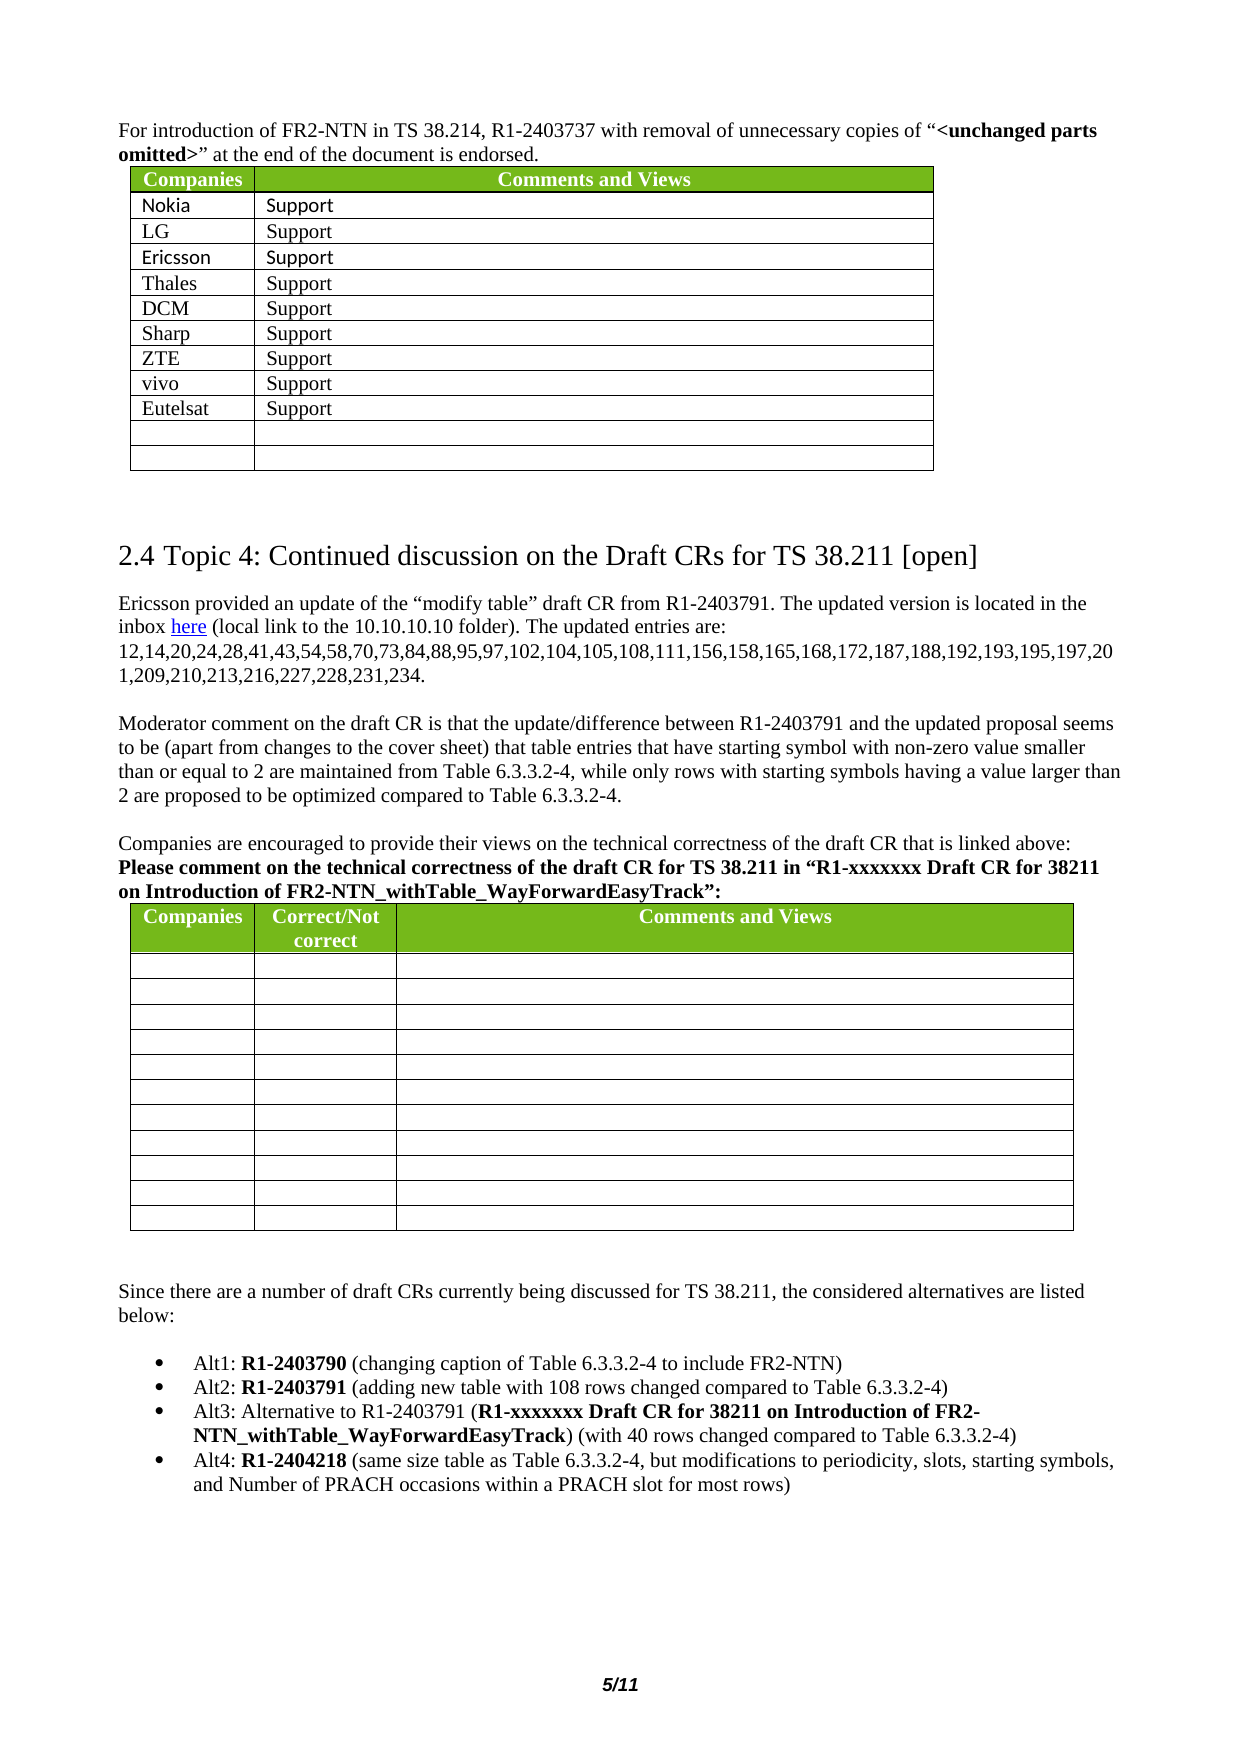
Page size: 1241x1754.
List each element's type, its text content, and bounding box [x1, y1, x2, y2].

table_cell [131, 421, 254, 445]
table_cell [397, 1030, 1073, 1054]
table_cell DCM [131, 296, 254, 319]
table_cell [255, 1156, 396, 1180]
list Alt4: R1-2404218 (same size table as Table 6.3.3.2-4, but modifications to periodicity, slots, starting symbols, and Number of PRACH occasions within a PRACH slot for most rows) [156, 1447, 1122, 1496]
table_cell [397, 1131, 1073, 1154]
list Alt2: R1-2403791 (adding new table with 108 rows changed compared to Table 6.3.3.2-4) [156, 1375, 1122, 1399]
table_cell [255, 1055, 396, 1079]
table_cell [131, 1181, 254, 1205]
table_cell Support [255, 396, 933, 420]
table_cell [255, 1080, 396, 1104]
table_cell [131, 954, 254, 977]
table_cell [397, 1055, 1073, 1079]
table_cell [255, 421, 933, 445]
table_cell Support [255, 321, 933, 345]
table_cell [131, 1105, 254, 1129]
table_cell [397, 1080, 1073, 1104]
table_cell Eutelsat [131, 396, 254, 420]
table_cell Support [255, 296, 933, 319]
table_cell [397, 979, 1073, 1004]
table_cell [255, 1206, 396, 1230]
table_cell [255, 1181, 396, 1205]
table_header Correct/Not correct [255, 904, 396, 952]
table_cell LG [131, 219, 254, 243]
text Ericsson provided an update of the “modify table” draft CR from R1-2403791. The updated version is located in the inbox here (local link to the 10.10.10.10 folder). The updated entries are: 12,14,20,24,28,41,43,54,58,70,73,84,88,95,97,102,104,105,108,111,156,158,165,168,172,187,188,192,193,195,197,201,209,210,213,216,227,228,231,234. [118, 590, 1122, 687]
table_cell [397, 1005, 1073, 1029]
table_cell ZTE [131, 346, 254, 370]
text Since there are a number of draft CRs currently being discussed for TS 38.211, the considered alternatives are listed below: [118, 1279, 1122, 1327]
text Please comment on the technical correctness of the draft CR for TS 38.211 in “R1-xxxxxxx Draft CR for 38211 on Introduction of FR2-NTN_withTable_WayForwardEasyTrack”: [118, 855, 1122, 903]
table_cell Support [255, 244, 933, 269]
table_cell Sharp [131, 321, 254, 345]
subtitle Topic 4: Continued discussion on the Draft CRs for TS 38.211 [open] [118, 538, 1122, 572]
table_cell [131, 1030, 254, 1054]
table_cell Support [255, 346, 933, 370]
table_cell [131, 446, 254, 470]
table_cell [397, 1156, 1073, 1180]
table_cell [397, 1105, 1073, 1129]
table_cell vivo [131, 371, 254, 395]
table_cell [131, 1080, 254, 1104]
table_cell Thales [131, 270, 254, 294]
table_header Comments and Views [397, 904, 1073, 952]
text For introduction of FR2-NTN in TS 38.214, R1-2403737 with removal of unnecessary copies of “<unchanged parts omitted>” at the end of the document is endorsed. [118, 118, 1122, 166]
text Moderator comment on the draft CR is that the update/difference between R1-2403791 and the updated proposal seems to be (apart from changes to the cover sheet) that table entries that have starting symbol with non-zero value smaller than or equal to 2 are maintained from Table 6.3.3.2-4, while only rows with starting symbols having a value larger than 2 are proposed to be optimized compared to Table 6.3.3.2-4. [118, 711, 1122, 807]
table_cell [131, 1005, 254, 1029]
table_cell [255, 1105, 396, 1129]
table_cell Ericsson [131, 244, 254, 269]
table_cell [397, 1206, 1073, 1230]
table_header Comments and Views [255, 167, 933, 191]
text Companies are encouraged to provide their views on the technical correctness of the draft CR that is linked above: [118, 831, 1122, 855]
table_cell [255, 1131, 396, 1154]
table_cell [131, 1206, 254, 1230]
table_header Companies [131, 904, 254, 952]
table_cell [255, 954, 396, 977]
list Alt1: R1-2403790 (changing caption of Table 6.3.3.2-4 to include FR2-NTN) [156, 1351, 1122, 1375]
table_cell Support [255, 371, 933, 395]
table_cell [131, 1055, 254, 1079]
table_cell [397, 1181, 1073, 1205]
table_cell [255, 979, 396, 1004]
table_cell [255, 1030, 396, 1054]
table_cell [255, 446, 933, 470]
table_cell Nokia [131, 193, 254, 218]
table_cell Support [255, 193, 933, 218]
table_cell [397, 954, 1073, 977]
table_header Companies [131, 167, 254, 191]
table_cell [131, 1131, 254, 1154]
table_cell Support [255, 270, 933, 294]
table_cell [131, 1156, 254, 1180]
table_cell [131, 979, 254, 1004]
list Alt3: Alternative to R1-2403791 (R1-xxxxxxx Draft CR for 38211 on Introduction of FR2-NTN_withTable_WayForwardEasyTrack) (with 40 rows changed compared to Table 6.3.3.2-4) [156, 1399, 1122, 1447]
table_cell Support [255, 219, 933, 243]
table_cell [255, 1005, 396, 1029]
